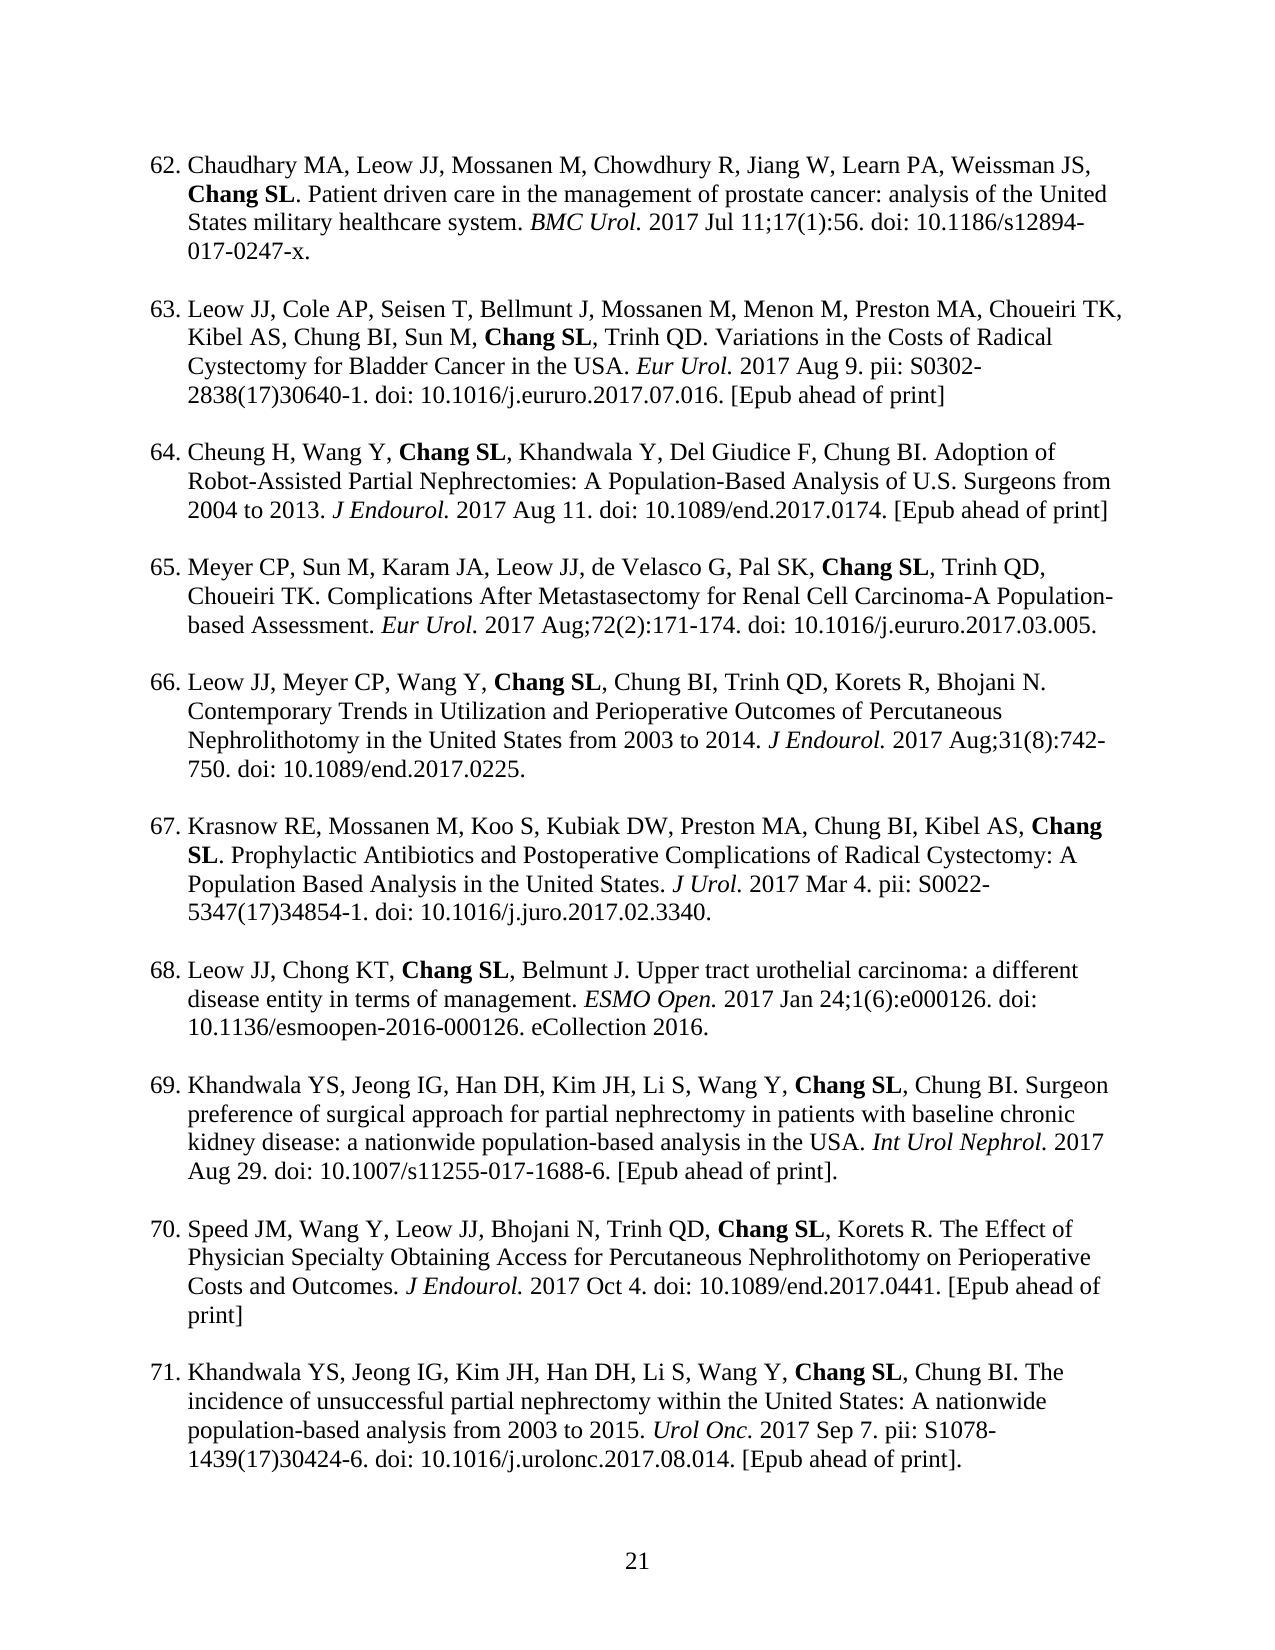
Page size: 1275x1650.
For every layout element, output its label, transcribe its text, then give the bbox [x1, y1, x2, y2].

list Cheung H, Wang Y, Chang SL, Khandwala Y, Del Giudice F, Chung BI. Adoption of Robot-Assisted Partial Nephrectomies: A Population-Based Analysis of U.S. Surgeons from 2004 to 2013. J Endourol. 2017 Aug 11. doi: 10.1089/end.2017.0174. [Epub ahead of print] [150, 437, 1125, 524]
list Khandwala YS, Jeong IG, Kim JH, Han DH, Li S, Wang Y, Chang SL, Chung BI. The incidence of unsuccessful partial nephrectomy within the United States: A nationwide population-based analysis from 2003 to 2015. Urol Onc. 2017 Sep 7. pii: S1078-1439(17)30424-6. doi: 10.1016/j.urolonc.2017.08.014. [Epub ahead of print]. [150, 1357, 1125, 1472]
list Meyer CP, Sun M, Karam JA, Leow JJ, de Velasco G, Pal SK, Chang SL, Trinh QD, Choueiri TK. Complications After Metastasectomy for Renal Cell Carcinoma-A Population-based Assessment. Eur Urol. 2017 Aug;72(2):171-174. doi: 10.1016/j.eururo.2017.03.005. [150, 552, 1125, 639]
list Khandwala YS, Jeong IG, Han DH, Kim JH, Li S, Wang Y, Chang SL, Chung BI. Surgeon preference of surgical approach for partial nephrectomy in patients with baseline chronic kidney disease: a nationwide population-based analysis in the USA. Int Urol Nephrol. 2017 Aug 29. doi: 10.1007/s11255-017-1688-6. [Epub ahead of print]. [150, 1070, 1125, 1185]
list Krasnow RE, Mossanen M, Koo S, Kubiak DW, Preston MA, Chung BI, Kibel AS, Chang SL. Prophylactic Antibiotics and Postoperative Complications of Radical Cystectomy: A Population Based Analysis in the United States. J Urol. 2017 Mar 4. pii: S0022-5347(17)34854-1. doi: 10.1016/j.juro.2017.02.3340. [150, 811, 1125, 926]
list Leow JJ, Meyer CP, Wang Y, Chang SL, Chung BI, Trinh QD, Korets R, Bhojani N. Contemporary Trends in Utilization and Perioperative Outcomes of Percutaneous Nephrolithotomy in the United States from 2003 to 2014. J Endourol. 2017 Aug;31(8):742-750. doi: 10.1089/end.2017.0225. [150, 667, 1125, 782]
list Leow JJ, Cole AP, Seisen T, Bellmunt J, Mossanen M, Menon M, Preston MA, Choueiri TK, Kibel AS, Chung BI, Sun M, Chang SL, Trinh QD. Variations in the Costs of Radical Cystectomy for Bladder Cancer in the USA. Eur Urol. 2017 Aug 9. pii: S0302-2838(17)30640-1. doi: 10.1016/j.eururo.2017.07.016. [Epub ahead of print] [150, 294, 1125, 409]
list Chaudhary MA, Leow JJ, Mossanen M, Chowdhury R, Jiang W, Learn PA, Weissman JS, Chang SL. Patient driven care in the management of prostate cancer: analysis of the United States military healthcare system. BMC Urol. 2017 Jul 11;17(1):56. doi: 10.1186/s12894-017-0247-x. [150, 150, 1125, 265]
list Leow JJ, Chong KT, Chang SL, Belmunt J. Upper tract urothelial carcinoma: a different disease entity in terms of management. ESMO Open. 2017 Jan 24;1(6):e000126. doi: 10.1136/esmoopen-2016-000126. eCollection 2016. [150, 955, 1125, 1041]
list Speed JM, Wang Y, Leow JJ, Bhojani N, Trinh QD, Chang SL, Korets R. The Effect of Physician Specialty Obtaining Access for Percutaneous Nephrolithotomy on Perioperative Costs and Outcomes. J Endourol. 2017 Oct 4. doi: 10.1089/end.2017.0441. [Epub ahead of print] [150, 1214, 1125, 1329]
